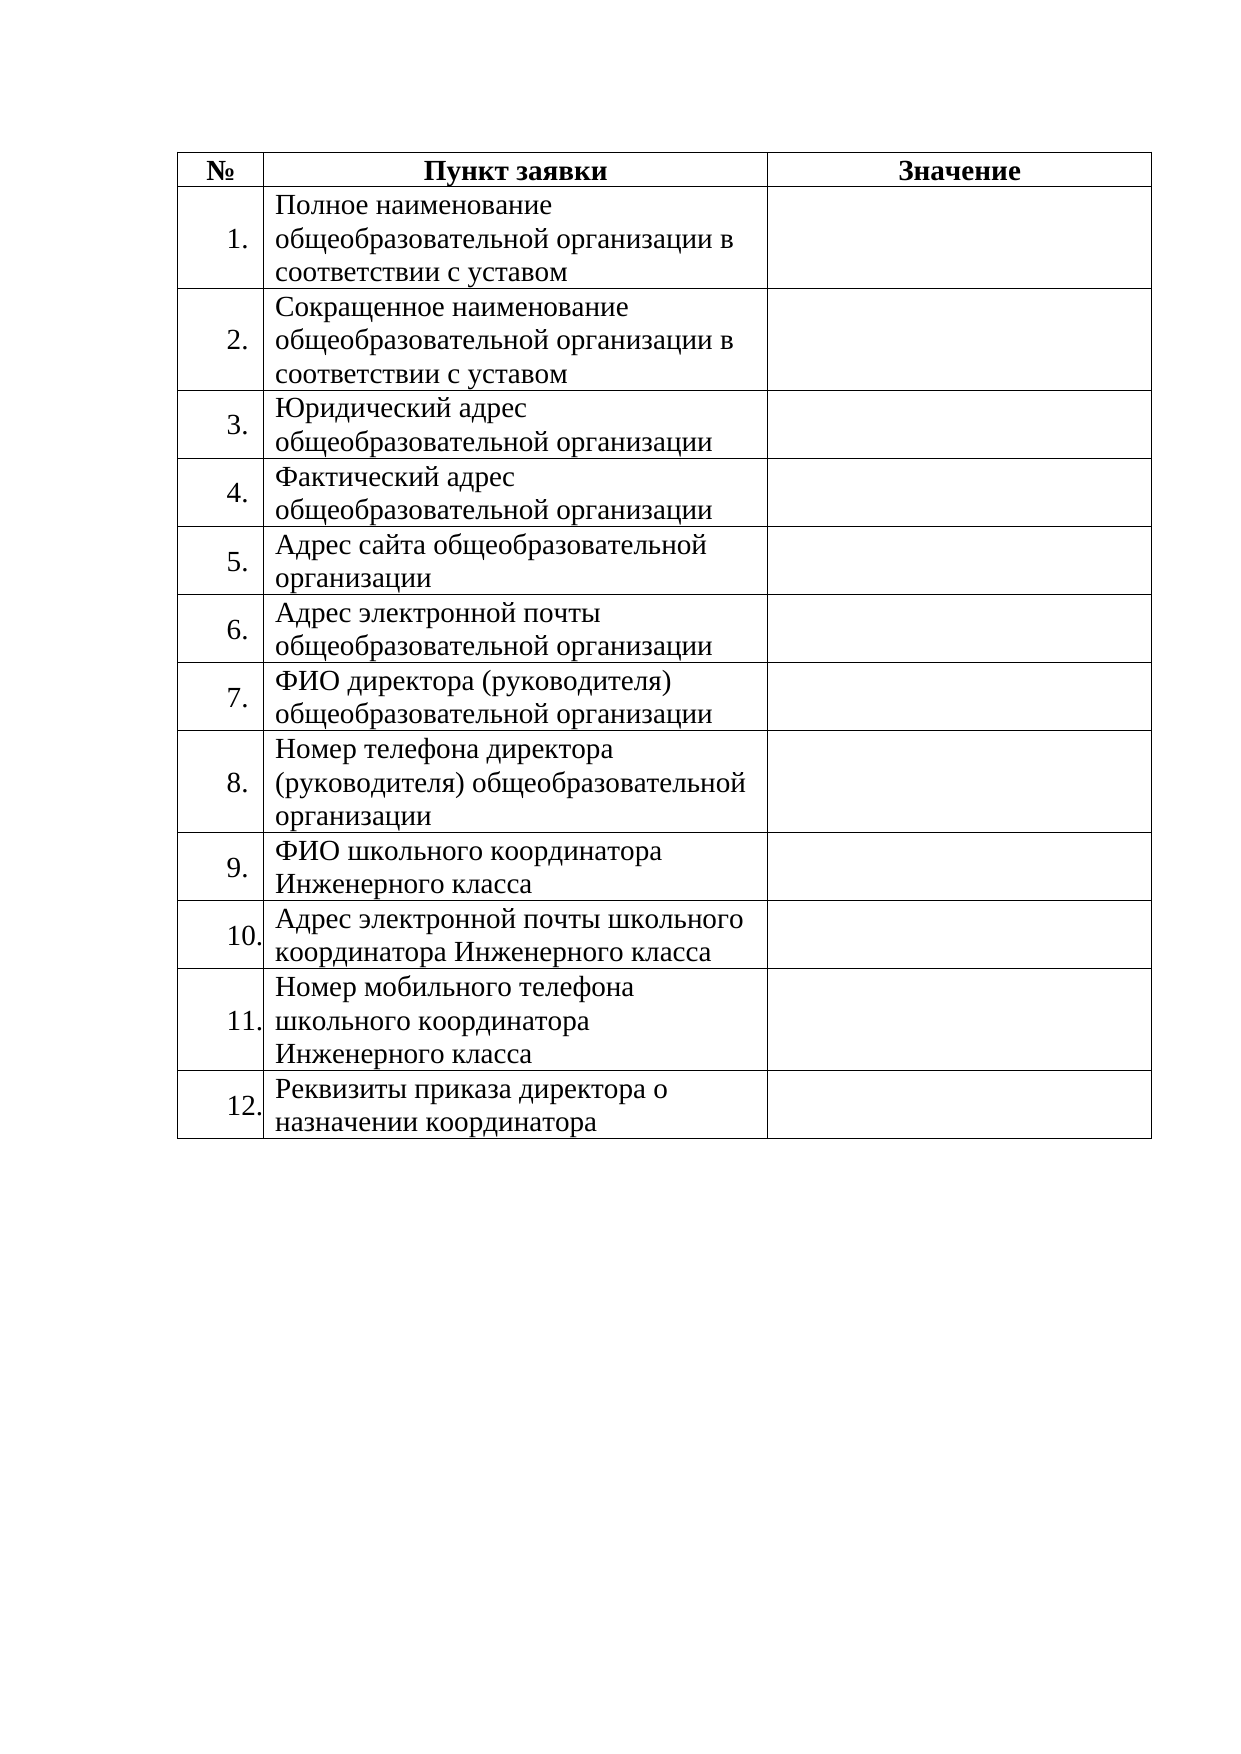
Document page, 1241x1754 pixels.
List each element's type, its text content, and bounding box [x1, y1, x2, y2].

table_cell Юридический адрес общеобразовательной организации [264, 391, 767, 458]
table_cell [768, 1071, 1151, 1138]
table_cell [178, 289, 263, 389]
table_header Пункт заявки [264, 153, 767, 186]
table_cell [178, 187, 263, 288]
table_cell [178, 901, 263, 968]
table_cell ФИО школьного координатора Инженерного класса [264, 833, 767, 900]
table_cell Адрес электронной почты общеобразовательной организации [264, 595, 767, 662]
table_cell [768, 595, 1151, 662]
table_cell [768, 527, 1151, 594]
table_cell Номер телефона директора (руководителя) общеобразовательной организации [264, 731, 767, 832]
table_cell [178, 595, 263, 662]
table_cell [768, 459, 1151, 526]
table_cell Адрес сайта общеобразовательной организации [264, 527, 767, 594]
table_header Значение [768, 153, 1151, 186]
table_cell Номер мобильного телефона школьного координатора Инженерного класса [264, 969, 767, 1070]
table_cell [768, 187, 1151, 288]
table_cell Адрес электронной почты школьного координатора Инженерного класса [264, 901, 767, 968]
table_cell [178, 969, 263, 1070]
table_cell [768, 663, 1151, 730]
table_cell [178, 391, 263, 458]
table_cell [768, 731, 1151, 832]
table_cell Фактический адрес общеобразовательной организации [264, 459, 767, 526]
table_cell [178, 527, 263, 594]
table_cell [178, 1071, 263, 1138]
table_cell [768, 901, 1151, 968]
table_cell [178, 833, 263, 900]
table_cell [178, 663, 263, 730]
table_cell Реквизиты приказа директора о назначении координатора [264, 1071, 767, 1138]
table_cell Сокращенное наименование общеобразовательной организации в соответствии с уставом [264, 289, 767, 389]
table_cell ФИО директора (руководителя) общеобразовательной организации [264, 663, 767, 730]
table_cell [178, 731, 263, 832]
table_cell [768, 833, 1151, 900]
table_header № [178, 153, 263, 186]
table_cell [768, 391, 1151, 458]
table_cell [768, 289, 1151, 389]
table_cell [178, 459, 263, 526]
table_cell Полное наименование общеобразовательной организации в соответствии с уставом [264, 187, 767, 288]
table_cell [768, 969, 1151, 1070]
